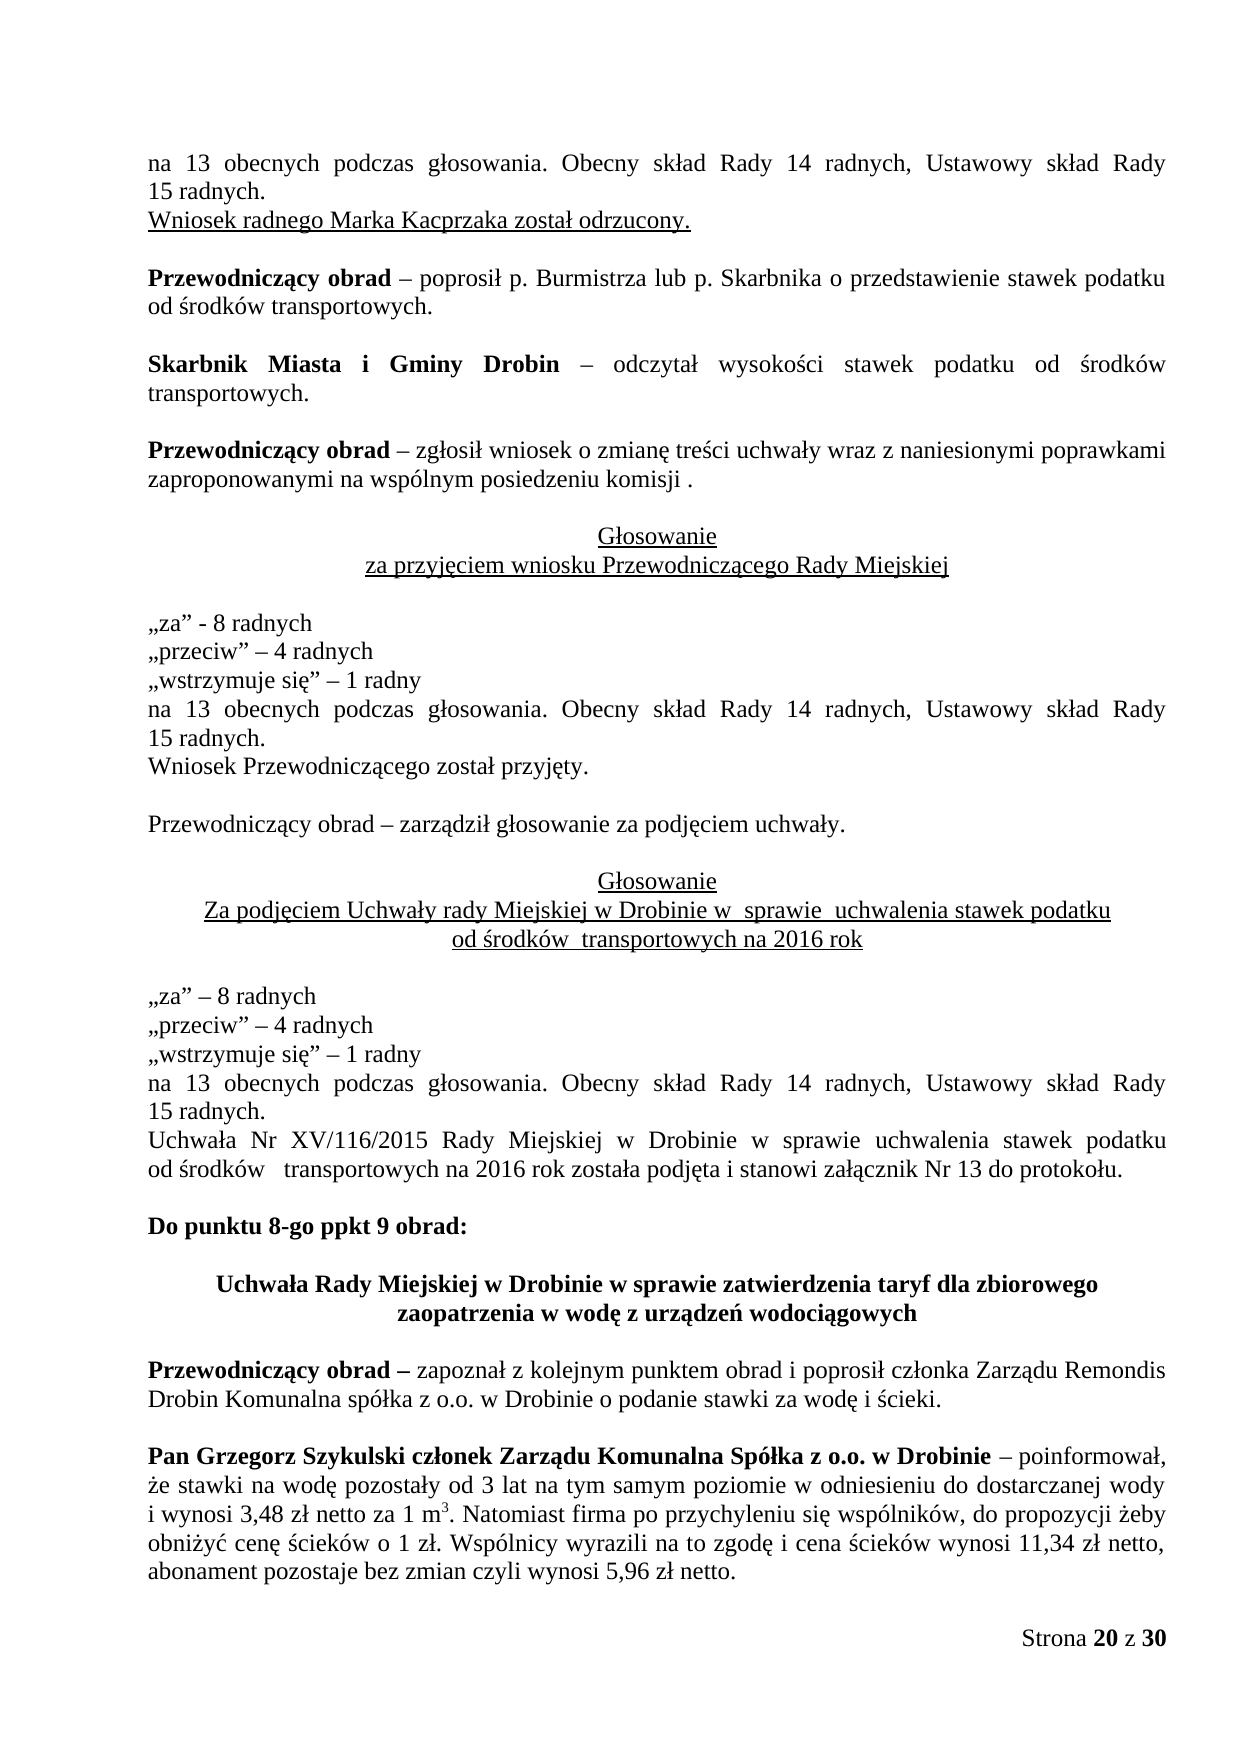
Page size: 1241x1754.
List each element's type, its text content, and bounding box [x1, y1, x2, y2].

text na 13 obecnych podczas głosowania. Obecny skład Rady 14 radnych, Ustawowy skład Rady 15 radnych. [148, 148, 1167, 205]
text Skarbnik Miasta i Gminy Drobin – odczytał wysokości stawek podatku od środków transportowych. [148, 349, 1167, 406]
text Do punktu 8-go ppkt 9 obrad: [148, 1211, 1167, 1240]
text Wniosek radnego Marka Kacprzaka został odrzucony. [148, 205, 1167, 234]
text Uchwała Nr XV/116/2015 Rady Miejskiej w Drobinie w sprawie uchwalenia stawek podatku od środków transportowych na 2016 rok została podjęta i stanowi załącznik Nr 13 do protokołu. [148, 1125, 1167, 1183]
text Przewodniczący obrad – poprosił p. Burmistrza lub p. Skarbnika o przedstawienie stawek podatku od środków transportowych. [148, 263, 1167, 320]
text „wstrzymuje się” – 1 radny [148, 665, 1167, 694]
text na 13 obecnych podczas głosowania. Obecny skład Rady 14 radnych, Ustawowy skład Rady 15 radnych. [148, 694, 1167, 751]
text „przeciw” – 4 radnych [148, 1010, 1167, 1039]
text Wniosek Przewodniczącego został przyjęty. [148, 751, 1167, 780]
text Za podjęciem Uchwały rady Miejskiej w Drobinie w sprawie uchwalenia stawek podatku od środków transportowych na 2016 rok [148, 895, 1167, 953]
text Głosowanie [148, 866, 1167, 895]
text Przewodniczący obrad – zapoznał z kolejnym punktem obrad i poprosił członka Zarządu Remondis Drobin Komunalna spółka z o.o. w Drobinie o podanie stawki za wodę i ścieki. [148, 1355, 1167, 1413]
text „przeciw” – 4 radnych [148, 636, 1167, 665]
text Uchwała Rady Miejskiej w Drobinie w sprawie zatwierdzenia taryf dla zbiorowego zaopatrzenia w wodę z urządzeń wodociągowych [148, 1269, 1167, 1326]
text „za” - 8 radnych [148, 608, 1167, 636]
text „za” – 8 radnych [148, 981, 1167, 1010]
text „wstrzymuje się” – 1 radny [148, 1039, 1167, 1068]
text Głosowanie [148, 521, 1167, 550]
text Przewodniczący obrad – zarządził głosowanie za podjęciem uchwały. [148, 809, 1167, 838]
text Przewodniczący obrad – zgłosił wniosek o zmianę treści uchwały wraz z naniesionymi poprawkami zaproponowanymi na wspólnym posiedzeniu komisji . [148, 435, 1167, 493]
text za przyjęciem wniosku Przewodniczącego Rady Miejskiej [148, 550, 1167, 579]
text na 13 obecnych podczas głosowania. Obecny skład Rady 14 radnych, Ustawowy skład Rady 15 radnych. [148, 1068, 1167, 1125]
text Pan Grzegorz Szykulski członek Zarządu Komunalna Spółka z o.o. w Drobinie – poinformował, że stawki na wodę pozostały od 3 lat na tym samym poziomie w odniesieniu do dostarczanej wody i wynosi 3,48 zł netto za 1 m3. Natomiast firma po przychyleniu się wspólników, do propozycji żeby obniżyć cenę ścieków o 1 zł. Wspólnicy wyrazili na to zgodę i cena ścieków wynosi 11,34 zł netto, abonament pozostaje bez zmian czyli wynosi 5,96 zł netto. [148, 1441, 1167, 1585]
